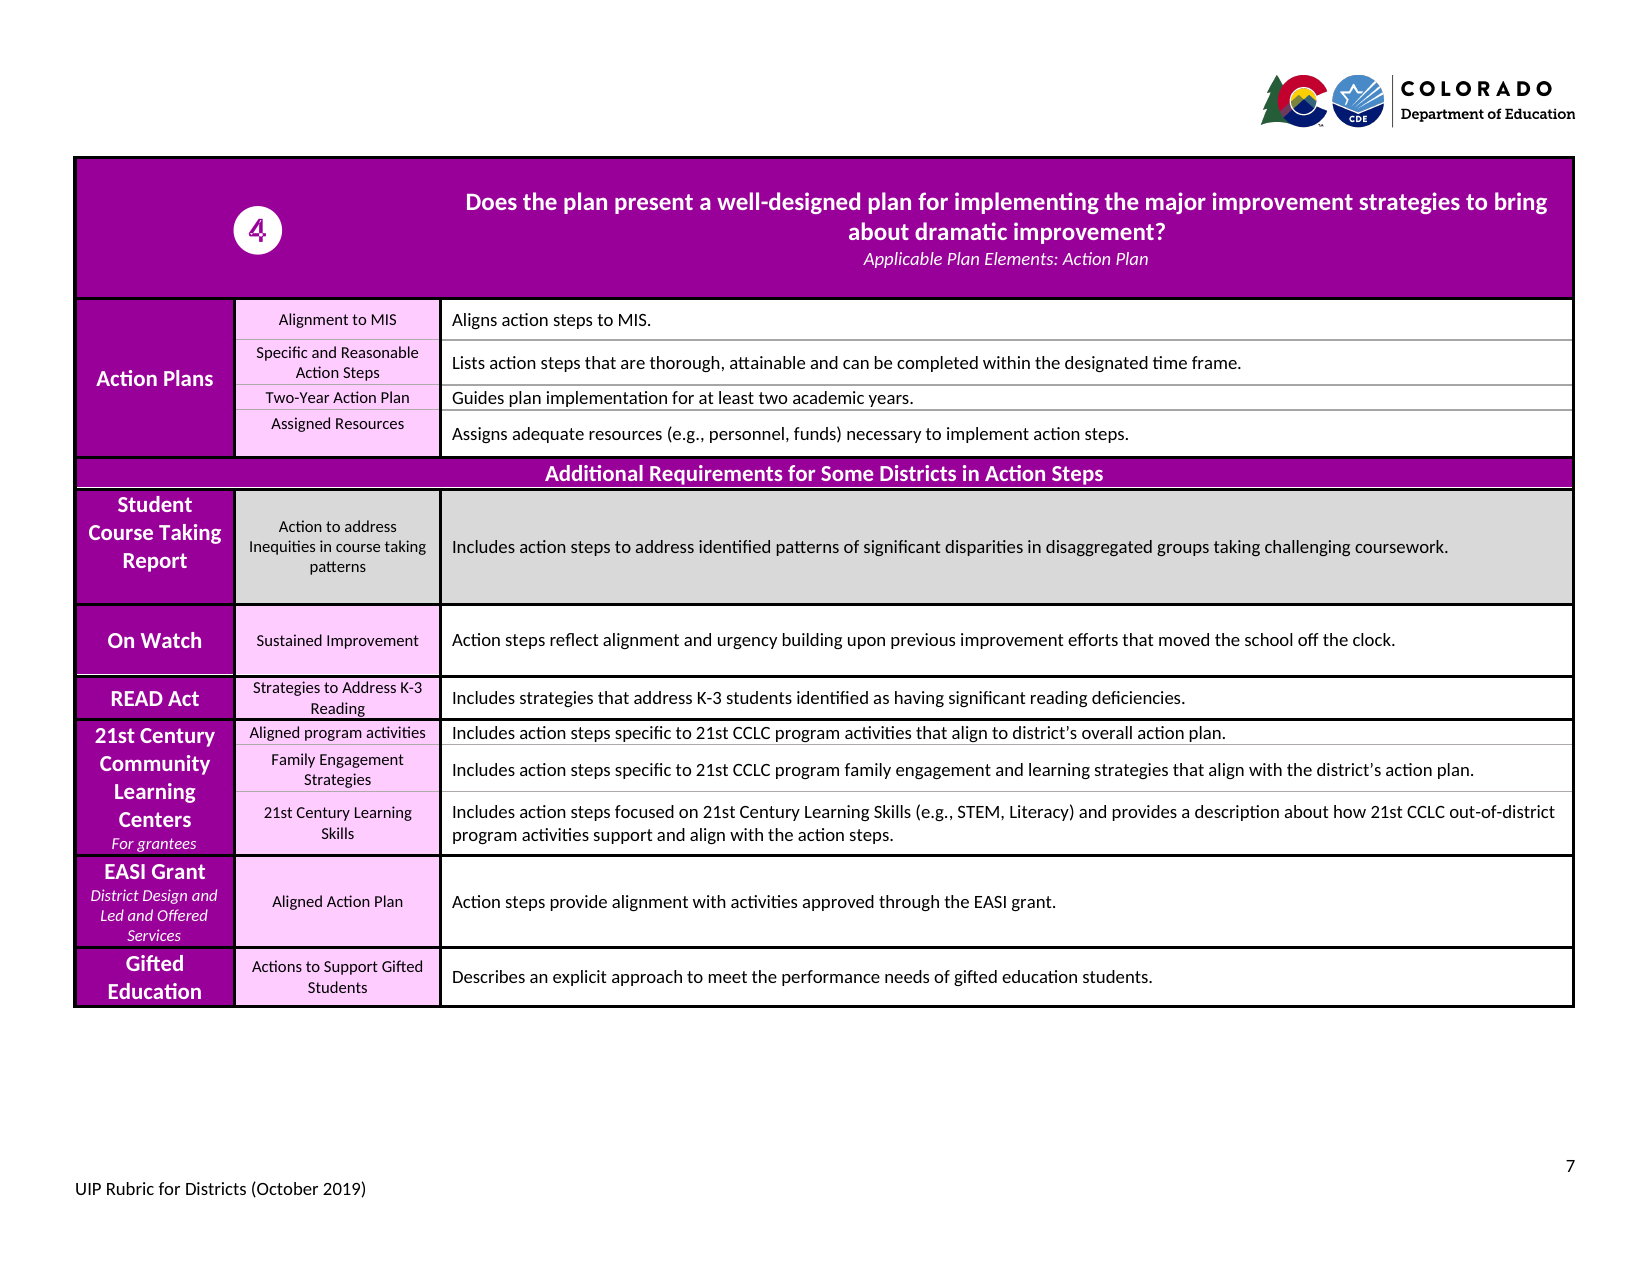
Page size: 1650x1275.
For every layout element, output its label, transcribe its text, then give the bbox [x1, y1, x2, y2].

table_cell Action to address Inequities in course taking patterns [236, 491, 439, 603]
table_cell Includes action steps to address identified patterns of significant disparities in disaggregated groups taking challenging coursework. [442, 491, 1572, 603]
table_cell 21st Century Community Learning Centers For grantees [77, 721, 233, 854]
table_cell Includes action steps specific to 21st CCLC program family engagement and learning strategies that align with the district’s action plan. [442, 745, 1572, 791]
table_cell Family Engagement Strategies [236, 745, 439, 791]
table_cell Action steps reflect alignment and urgency building upon previous improvement efforts that moved the school off the clock. [442, 606, 1572, 674]
table_cell Alignment to MIS [236, 300, 439, 339]
table_cell READ Act [77, 678, 233, 718]
table_cell Aligns action steps to MIS. [442, 300, 1572, 339]
table_cell Includes action steps specific to 21st CCLC program activities that align to district’s overall action plan. [442, 721, 1572, 744]
table_cell Specific and Reasonable Action Steps [236, 340, 439, 384]
table_cell Describes an explicit approach to meet the performance needs of gifted education students. [442, 949, 1572, 1005]
table_cell On Watch [77, 606, 233, 674]
table_cell Aligned Action Plan [236, 857, 439, 946]
table_cell Student Course Taking Report [77, 491, 233, 603]
table_cell Assigns adequate resources (e.g., personnel, funds) necessary to implement action steps. [442, 411, 1572, 456]
table_cell Actions to Support Gifted Students [236, 949, 439, 1005]
table_header Does the plan present a well-designed plan for implementing the major improvement strategies to bring about dramatic improvement? Applicable Plan Elements: Action Plan [441, 159, 1572, 297]
table_cell Two-Year Action Plan [236, 385, 439, 409]
table_cell EASI Grant District Design and Led and Offered Services [77, 857, 233, 946]
table_cell Additional Requirements for Some Districts in Action Steps [77, 459, 1572, 487]
table_cell Action steps provide alignment with activities approved through the EASI grant. [442, 857, 1572, 946]
table_cell Guides plan implementation for at least two academic years. [442, 386, 1572, 409]
table_header ❹ [77, 159, 441, 297]
table_cell Gifted Education [77, 949, 233, 1005]
table_cell Includes action steps focused on 21st Century Learning Skills (e.g., STEM, Literacy) and provides a description about how 21st CCLC out-of-district program activities support and align with the action steps. [442, 792, 1572, 854]
table_cell Action Plans [77, 300, 233, 456]
table_cell Assigned Resources [236, 410, 439, 456]
table_cell Lists action steps that are thorough, attainable and can be completed within the designated time frame. [442, 341, 1572, 384]
table_cell Includes strategies that address K-3 students identified as having significant reading deficiencies. [442, 678, 1572, 718]
table_cell Strategies to Address K-3 Reading [236, 678, 439, 718]
table_cell 21st Century Learning Skills [236, 792, 439, 854]
picture [1260, 75, 1575, 128]
table_cell Sustained Improvement [236, 606, 439, 674]
table_cell Aligned program activities [236, 721, 439, 744]
